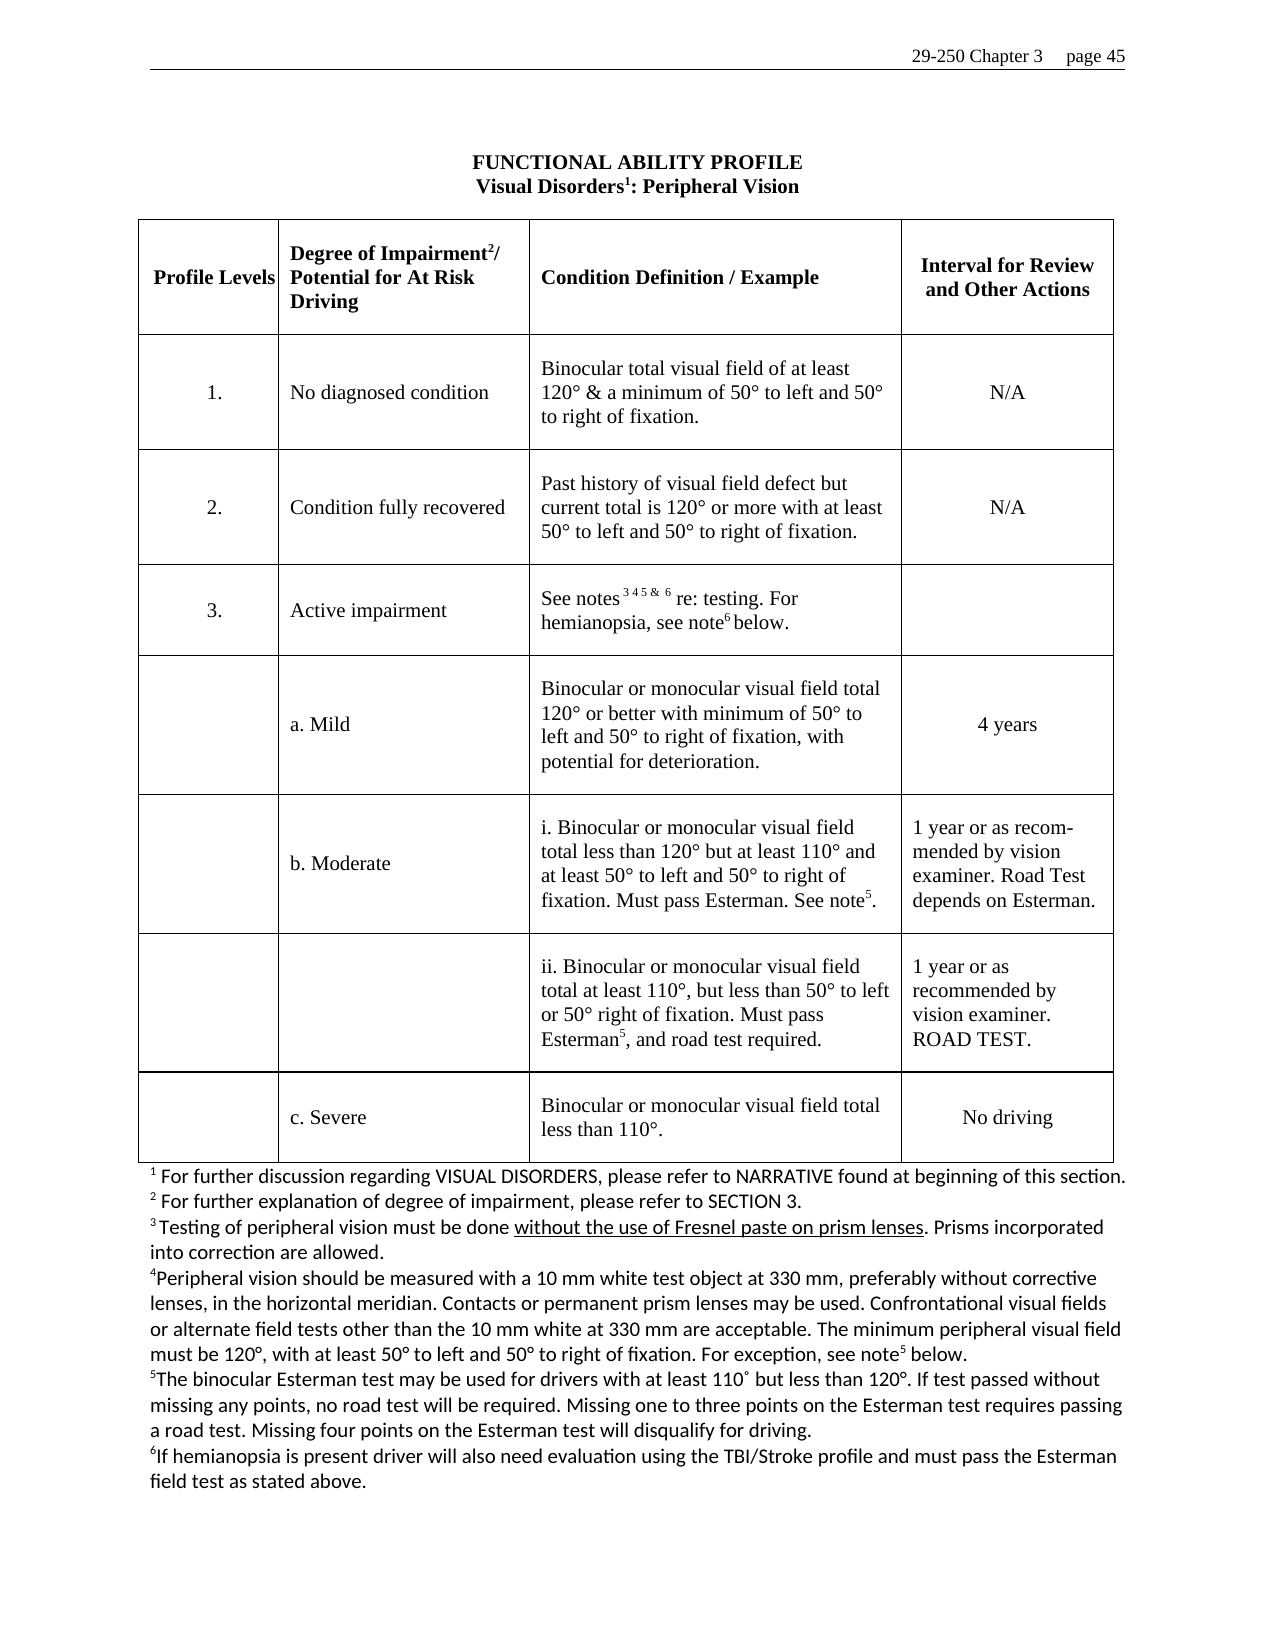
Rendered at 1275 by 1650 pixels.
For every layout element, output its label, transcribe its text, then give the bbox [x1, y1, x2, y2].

table_cell i. Binocular or monocular visual field total less than 120° but at least 110° and at least 50° to left and 50° to right of fixation. Must pass Esterman. See note5. [530, 795, 901, 932]
text 3 Testing of peripheral vision must be done without the use of Fresnel paste on prism lenses. Prisms incorporated into correction are allowed. [150, 1214, 1125, 1265]
text Visual Disorders1: Peripheral Vision [150, 174, 1125, 198]
table_cell N/A [902, 335, 1113, 449]
text 4Peripheral vision should be measured with a 10 mm white test object at 330 mm, preferably without corrective lenses, in the horizontal meridian. Contacts or permanent prism lenses may be used. Confrontational visual fields or alternate field tests other than the 10 mm white at 330 mm are acceptable. The minimum peripheral visual field must be 120°, with at least 50° to left and 50° to right of fixation. For exception, see note5 below. [150, 1265, 1125, 1367]
table_cell Binocular or monocular visual field total less than 110°. [530, 1073, 901, 1162]
table_cell a. Mild [279, 656, 529, 793]
table_cell [139, 795, 278, 932]
table_cell Past history of visual field defect but current total is 120° or more with at least 50° to left and 50° to right of fixation. [530, 450, 901, 564]
table_cell [139, 656, 278, 793]
text 1 For further discussion regarding VISUAL DISORDERS, please refer to NARRATIVE found at beginning of this section. [150, 1163, 1144, 1189]
text 2 For further explanation of degree of impairment, please refer to SECTION 3. [150, 1189, 1125, 1214]
table_cell N/A [902, 450, 1113, 564]
table_cell [902, 565, 1113, 654]
table_cell Binocular total visual field of at least 120° & a minimum of 50° to left and 50° to right of fixation. [530, 335, 901, 449]
table_cell No driving [902, 1073, 1113, 1162]
table_header Interval for Review and Other Actions [902, 220, 1113, 334]
table_header Degree of Impairment2/ Potential for At Risk Driving [279, 220, 529, 334]
table_cell [139, 1073, 278, 1162]
table_cell See notes 3 4 5 & 6 re: testing. For hemianopsia, see note6 below. [530, 565, 901, 654]
table_header Condition Definition / Example [530, 220, 901, 334]
text 6If hemianopsia is present driver will also need evaluation using the TBI/Stroke profile and must pass the Esterman field test as stated above. [150, 1443, 1125, 1494]
table_header Profile Levels [139, 220, 278, 334]
table_cell 4 years [902, 656, 1113, 793]
table_cell 3. [139, 565, 278, 654]
table_cell Binocular or monocular visual field total 120° or better with minimum of 50° to left and 50° to right of fixation, with potential for deterioration. [530, 656, 901, 793]
text 5The binocular Esterman test may be used for drivers with at least 110˚ but less than 120°. If test passed without missing any points, no road test will be required. Missing one to three points on the Esterman test requires passing a road test. Missing four points on the Esterman test will disqualify for driving. [150, 1367, 1125, 1443]
text FUNCTIONAL ABILITY PROFILE [150, 150, 1125, 174]
table_cell Active impairment [279, 565, 529, 654]
table_cell No diagnosed condition [279, 335, 529, 449]
table_cell [279, 934, 529, 1071]
table_cell c. Severe [279, 1073, 529, 1162]
table_cell 1 year or as recommended by vision examiner. ROAD TEST. [902, 934, 1113, 1071]
table_cell Condition fully recovered [279, 450, 529, 564]
table_cell 1 year or as recom-mended by vision examiner. Road Test depends on Esterman. [902, 795, 1113, 932]
table_cell 2. [139, 450, 278, 564]
table_cell 1. [139, 335, 278, 449]
table_cell ii. Binocular or monocular visual field total at least 110°, but less than 50° to left or 50° right of fixation. Must pass Esterman5, and road test required. [530, 934, 901, 1071]
table_cell [139, 934, 278, 1071]
table_cell b. Moderate [279, 795, 529, 932]
